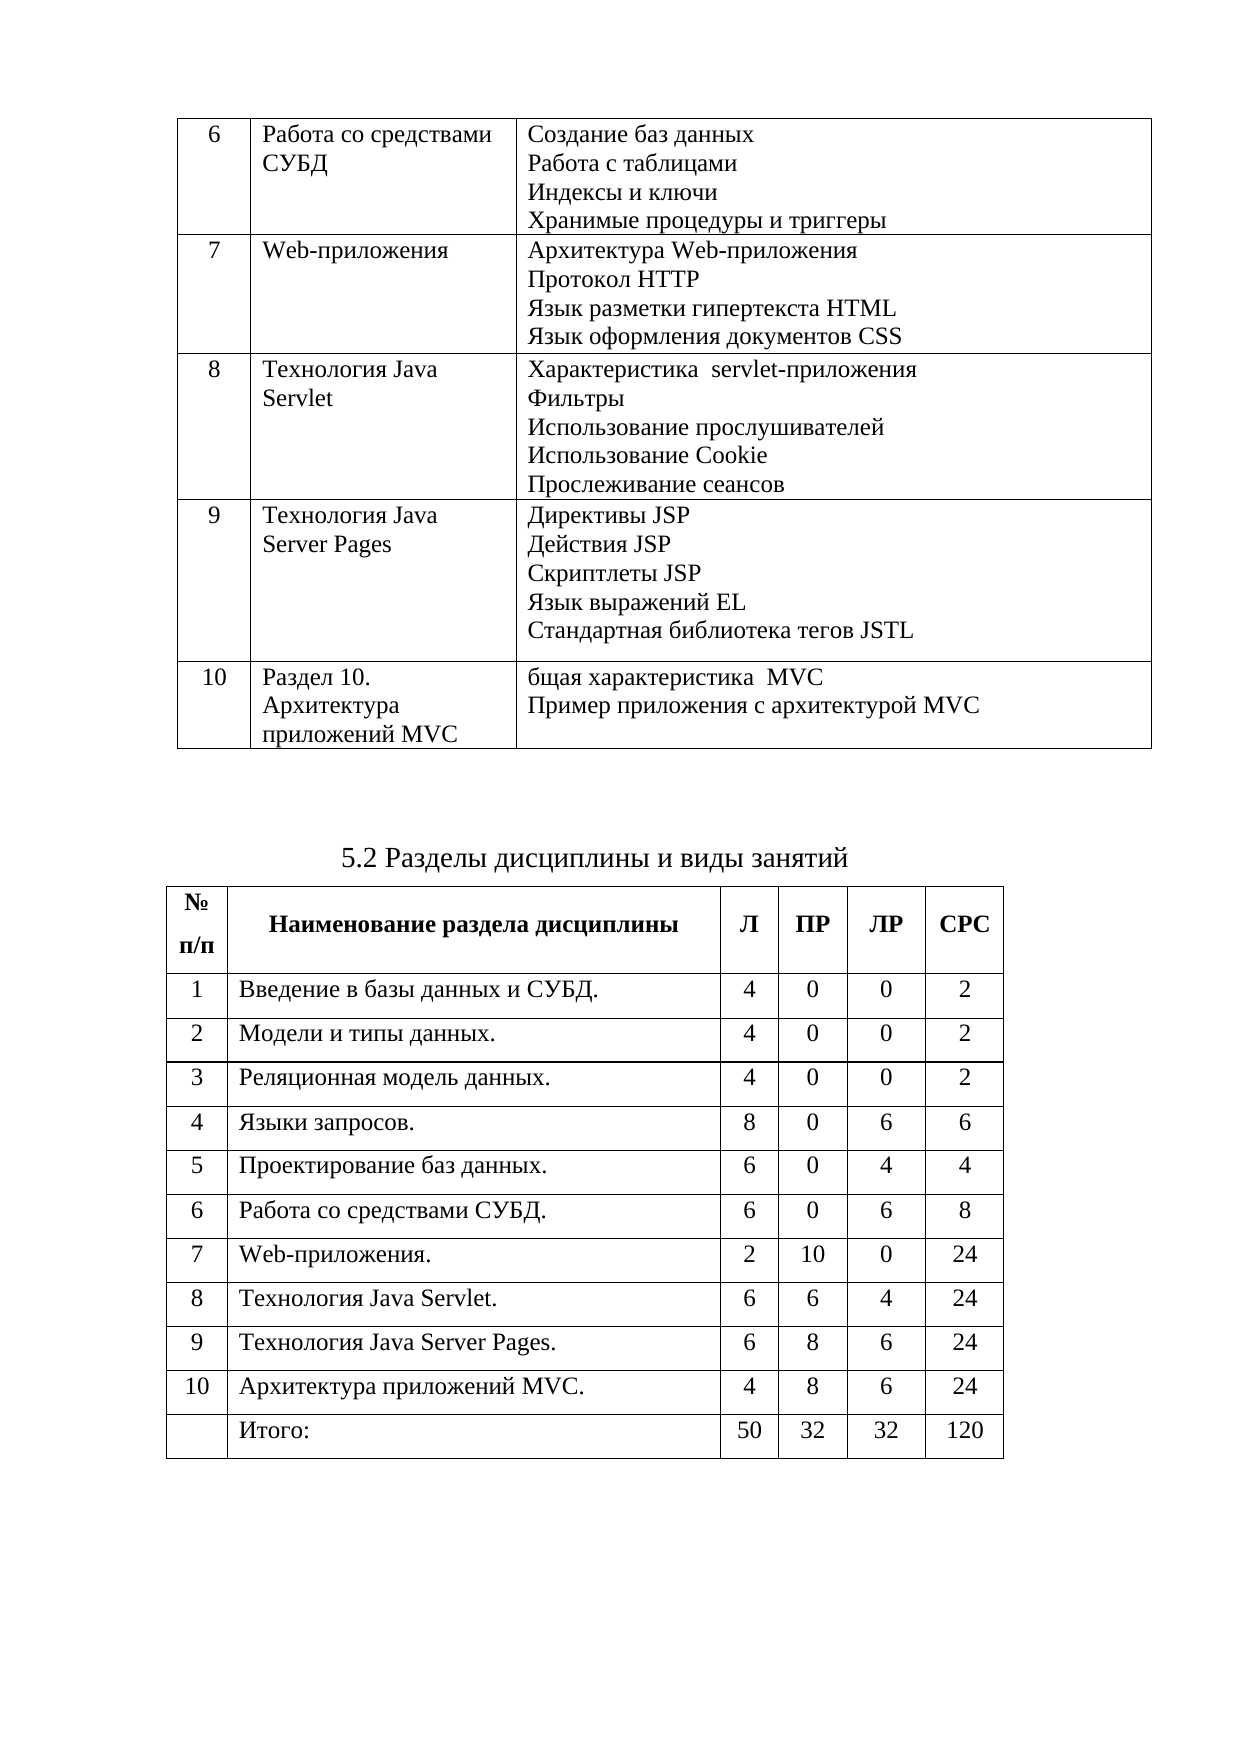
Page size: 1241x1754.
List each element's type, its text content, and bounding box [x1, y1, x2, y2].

table_cell Общая характеристика MVC Пример приложения с архитектурой MVC [517, 662, 1151, 748]
table_cell 10 [779, 1239, 847, 1282]
table_cell 4 [926, 1151, 1003, 1194]
table_cell Технология Java Server Pages. [228, 1327, 720, 1370]
table_cell Технология Java Servlet. [228, 1283, 720, 1326]
table_cell 2 [926, 1063, 1003, 1106]
table_cell 1 [167, 974, 227, 1017]
table_cell 10 [167, 1371, 227, 1414]
table_cell 3 [167, 1063, 227, 1106]
table_header Наименование раздела дисциплины [228, 887, 720, 973]
table_cell 4 [721, 974, 778, 1017]
table_cell Архитектура Web-приложения Протокол HTTP Язык разметки гипертекста HTML Язык оформления документов CSS [517, 235, 1151, 353]
table_cell 0 [848, 1239, 925, 1282]
table_cell 2 [167, 1019, 227, 1061]
table_cell Раздел 10. Архитектура приложений MVC [251, 662, 516, 748]
table_cell Технология Java Server Pages [251, 500, 516, 661]
table_cell 6 [721, 1151, 778, 1194]
table_cell 24 [926, 1283, 1003, 1326]
table_cell 8 [779, 1371, 847, 1414]
text 5.2 Разделы дисциплины и виды занятий [252, 840, 1152, 874]
table_cell 2 [926, 974, 1003, 1017]
table_cell 4 [848, 1283, 925, 1326]
table_cell 6 [721, 1195, 778, 1238]
table_cell 50 [721, 1415, 778, 1458]
table_cell 6 [848, 1327, 925, 1370]
table_cell 0 [848, 1019, 925, 1061]
table_header ЛР [848, 887, 925, 973]
table_cell 6 [721, 1283, 778, 1326]
table_cell 0 [779, 1063, 847, 1106]
table_cell 6 [848, 1371, 925, 1414]
table_cell 4 [721, 1063, 778, 1106]
table_cell Проектирование баз данных. [228, 1151, 720, 1194]
table_cell 6 [779, 1283, 847, 1326]
table_cell Характеристика servlet-приложения Фильтры Использование прослушивателей Использование Cookie Прослеживание сеансов [517, 354, 1151, 499]
table_cell Модели и типы данных. [228, 1019, 720, 1061]
table_cell Web-приложения [251, 235, 516, 353]
table_header Л [721, 887, 778, 973]
table_header ПР [779, 887, 847, 973]
table_cell 0 [848, 974, 925, 1017]
table_cell 24 [926, 1239, 1003, 1282]
table_cell 7 [167, 1239, 227, 1282]
table_cell 6 [167, 1195, 227, 1238]
table_cell 8 [779, 1327, 847, 1370]
table_cell 4 [721, 1371, 778, 1414]
table_cell Работа со средствами СУБД [251, 119, 516, 234]
table_cell 8 [167, 1283, 227, 1326]
table_cell 4 [167, 1107, 227, 1149]
table_cell 9 [167, 1327, 227, 1370]
table_cell 24 [926, 1327, 1003, 1370]
table_cell 0 [779, 1019, 847, 1061]
table_cell 7 [178, 235, 250, 353]
table_cell 32 [848, 1415, 925, 1458]
table_cell 10 [178, 662, 250, 748]
table_cell 32 [779, 1415, 847, 1458]
table_cell Технология Java Servlet [251, 354, 516, 499]
table_cell 2 [721, 1239, 778, 1282]
table_header СРС [926, 887, 1003, 973]
table_cell 0 [848, 1063, 925, 1106]
table_cell 8 [178, 354, 250, 499]
table_cell 2 [926, 1019, 1003, 1061]
table_cell 9 [178, 500, 250, 661]
table_cell Реляционная модель данных. [228, 1063, 720, 1106]
table_cell Введение в базы данных и СУБД. [228, 974, 720, 1017]
table_cell 0 [779, 1195, 847, 1238]
table_cell Языки запросов. [228, 1107, 720, 1149]
table_cell 6 [178, 119, 250, 234]
table_cell 5 [167, 1151, 227, 1194]
table_cell 6 [848, 1195, 925, 1238]
table_cell 6 [721, 1327, 778, 1370]
table_cell 8 [721, 1107, 778, 1149]
table_cell 0 [779, 1107, 847, 1149]
table_cell 0 [779, 1151, 847, 1194]
table_cell 4 [848, 1151, 925, 1194]
table_cell Web-приложения. [228, 1239, 720, 1282]
table_cell 24 [926, 1371, 1003, 1414]
table_cell 120 [926, 1415, 1003, 1458]
table_cell 0 [779, 974, 847, 1017]
table_cell Архитектура приложений MVC. [228, 1371, 720, 1414]
table_cell 4 [721, 1019, 778, 1061]
table_cell 6 [926, 1107, 1003, 1149]
table_cell Директивы JSP Действия JSP Скриптлеты JSP Язык выражений EL Стандартная библиотека тегов JSTL [517, 500, 1151, 661]
table_cell Работа со средствами СУБД. [228, 1195, 720, 1238]
table_cell Создание баз данных Работа с таблицами Индексы и ключи Хранимые процедуры и триггеры [517, 119, 1151, 234]
table_header № п/п [167, 887, 227, 973]
table_cell [167, 1415, 227, 1458]
table_cell Итого: [228, 1415, 720, 1458]
table_cell 6 [848, 1107, 925, 1149]
table_cell 8 [926, 1195, 1003, 1238]
